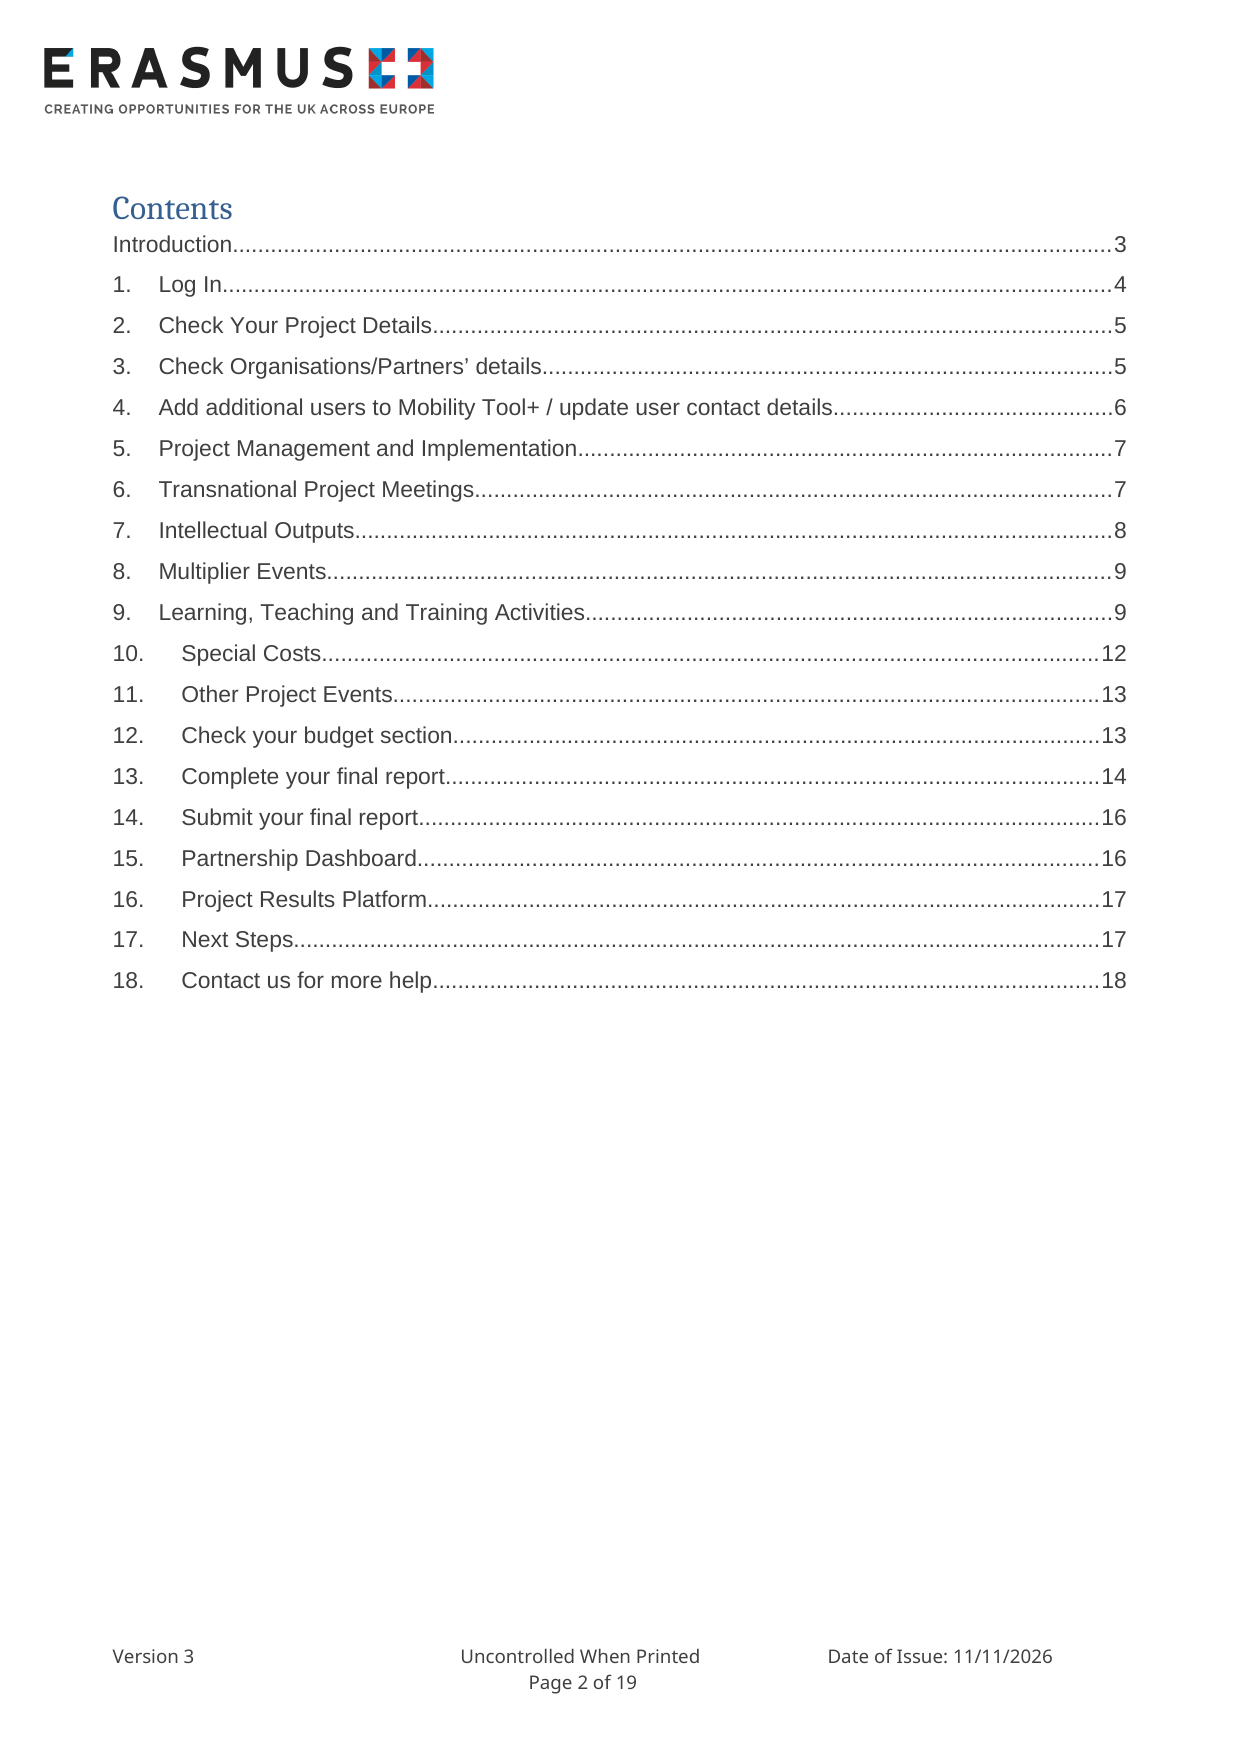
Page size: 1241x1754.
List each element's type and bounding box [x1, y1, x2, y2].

picture [33, 25, 442, 126]
